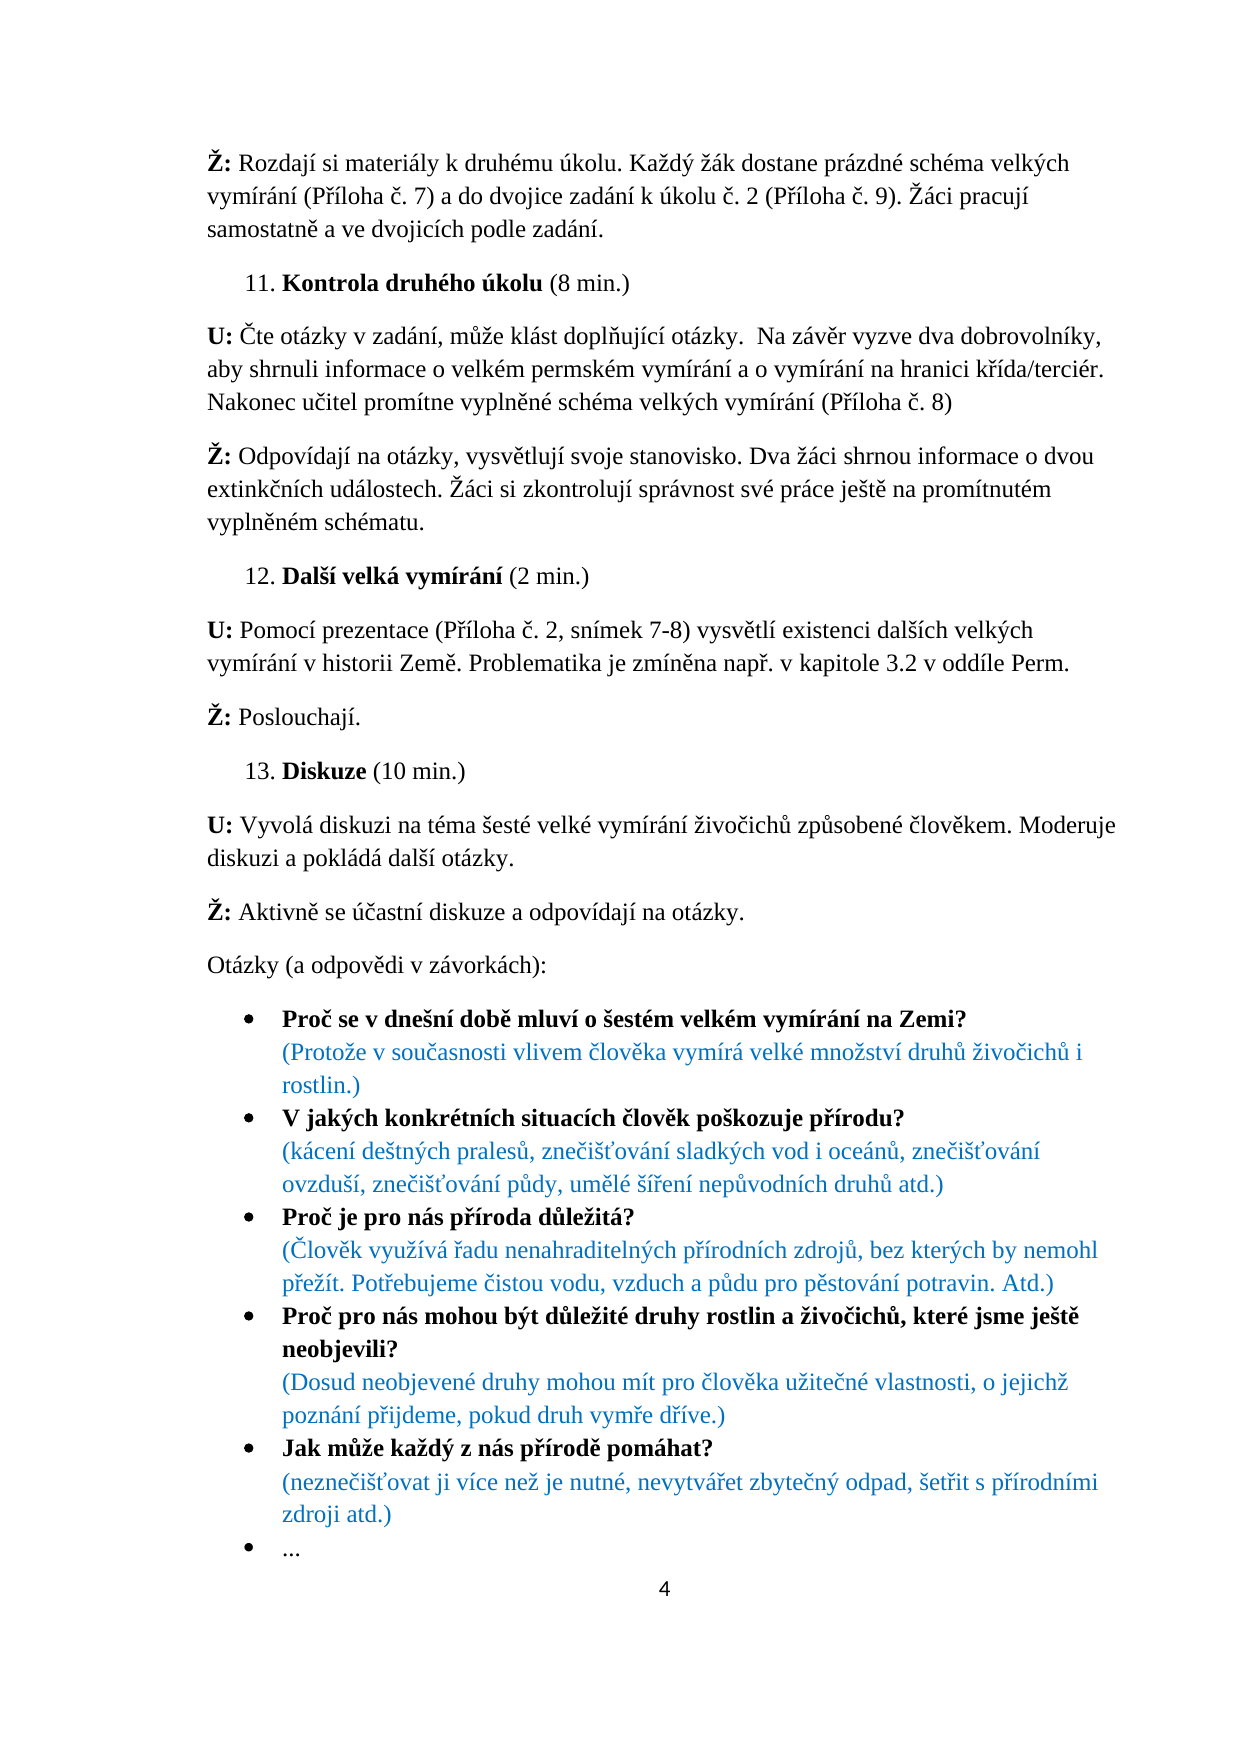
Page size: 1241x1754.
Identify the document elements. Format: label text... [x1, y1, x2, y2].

list Jak může každý z nás přírodě pomáhat? [244, 1433, 1122, 1462]
text U: Pomocí prezentace (Příloha č. 2, snímek 7-8) vysvětlí existenci dalších velkých vymírání v historii Země. Problematika je zmíněna např. v kapitole 3.2 v oddíle Perm. [207, 615, 1122, 677]
list Diskuze (10 min.) [244, 756, 1122, 784]
list (Protože v současnosti vlivem člověka vymírá velké množství druhů živočichů i rostlin.) [282, 1037, 1122, 1099]
text Ž: Rozdají si materiály k druhému úkolu. Každý žák dostane prázdné schéma velkých vymírání (Příloha č. 7) a do dvojice zadání k úkolu č. 2 (Příloha č. 9). Žáci pracují samostatně a ve dvojicích podle zadání. [207, 148, 1122, 242]
list Proč se v dnešní době mluví o šestém velkém vymírání na Zemi? [244, 1004, 1122, 1033]
text U: Vyvolá diskuzi na téma šesté velké vymírání živočichů způsobené člověkem. Moderuje diskuzi a pokládá další otázky. [207, 810, 1122, 871]
list (kácení deštných pralesů, znečišťování sladkých vod i oceánů, znečišťování ovzduší, znečišťování půdy, umělé šíření nepůvodních druhů atd.) [282, 1136, 1122, 1198]
list (neznečišťovat ji více než je nutné, nevytvářet zbytečný odpad, šetřit s přírodními zdroji atd.) [282, 1467, 1122, 1528]
text Ž: Poslouchají. [207, 702, 1122, 731]
list Kontrola druhého úkolu (8 min.) [244, 268, 1122, 296]
list Další velká vymírání (2 min.) [244, 561, 1122, 590]
text Otázky (a odpovědi v závorkách): [207, 950, 1122, 979]
list (Dosud neobjevené druhy mohou mít pro člověka užitečné vlastnosti, o jejichž poznání přijdeme, pokud druh vymře dříve.) [282, 1367, 1122, 1429]
list Proč pro nás mohou být důležité druhy rostlin a živočichů, které jsme ještě neobjevili? [244, 1301, 1122, 1363]
text U: Čte otázky v zadání, může klást doplňující otázky. Na závěr vyzve dva dobrovolníky, aby shrnuli informace o velkém permském vymírání a o vymírání na hranici křída/terciér. Nakonec učitel promítne vyplněné schéma velkých vymírání (Příloha č. 8) [207, 321, 1122, 416]
list (Člověk využívá řadu nenahraditelných přírodních zdrojů, bez kterých by nemohl přežít. Potřebujeme čistou vodu, vzduch a půdu pro pěstování potravin. Atd.) [282, 1235, 1122, 1297]
list ... [244, 1533, 1122, 1561]
text Ž: Aktivně se účastní diskuze a odpovídají na otázky. [207, 897, 1122, 925]
text Ž: Odpovídají na otázky, vysvětlují svoje stanovisko. Dva žáci shrnou informace o dvou extinkčních událostech. Žáci si zkontrolují správnost své práce ještě na promítnutém vyplněném schématu. [207, 441, 1122, 536]
list Proč je pro nás příroda důležitá? [244, 1202, 1122, 1231]
list V jakých konkrétních situacích člověk poškozuje přírodu? [244, 1103, 1122, 1132]
